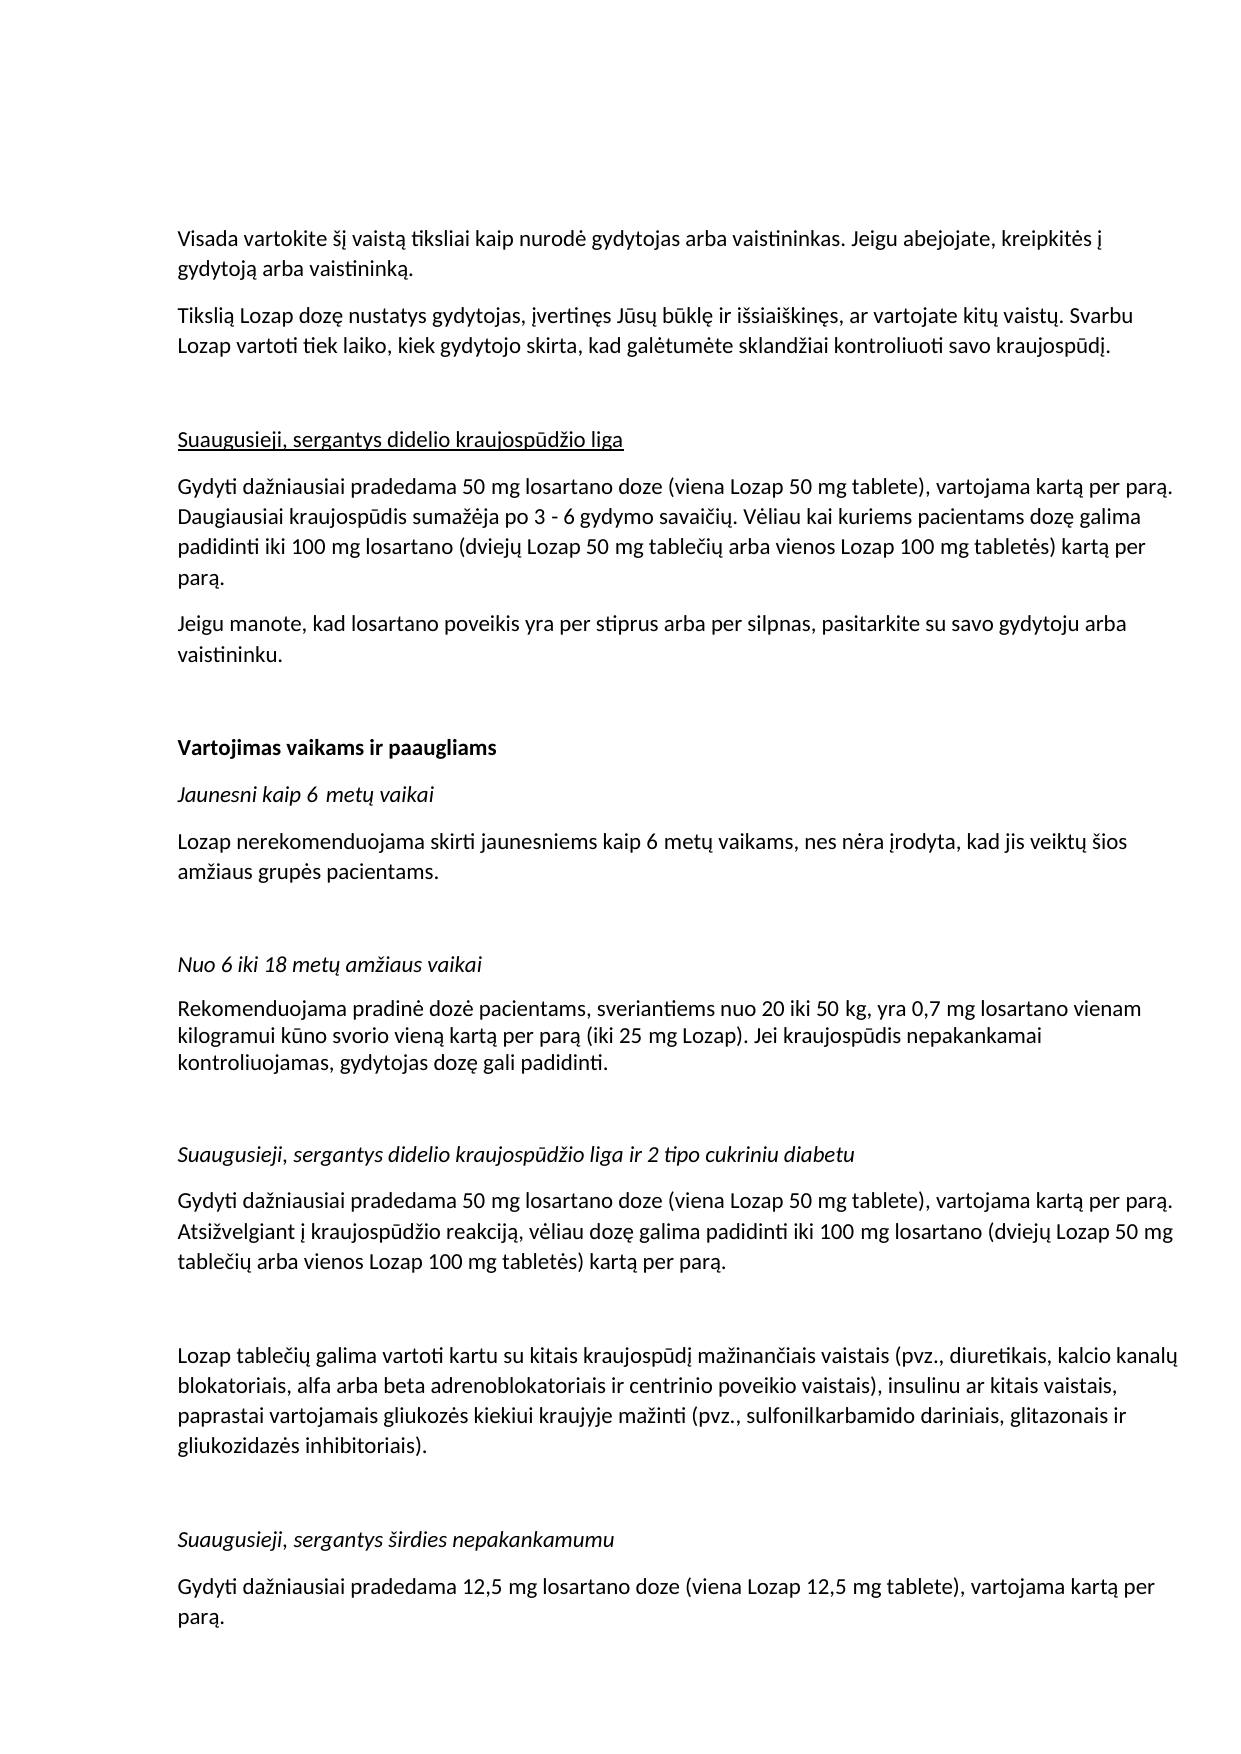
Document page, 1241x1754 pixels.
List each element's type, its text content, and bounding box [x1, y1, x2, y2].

text Vartojimas vaikams ir paaugliams [177, 733, 1181, 761]
text Nuo 6 iki 18 metų amžiaus vaikai [177, 951, 1181, 978]
text Jaunesni kaip 6 metų vaikai [177, 780, 1181, 808]
text Gydyti dažniausiai pradedama 50 mg losartano doze (viena Lozap 50 mg tablete), vartojama kartą per parą. Atsižvelgiant į kraujospūdžio reakciją, vėliau dozę galima padidinti iki 100 mg losartano (dviejų Lozap 50 mg tablečių arba vienos Lozap 100 mg tabletės) kartą per parą. [177, 1187, 1181, 1275]
text Visada vartokite šį vaistą tiksliai kaip nurodė gydytojas arba vaistininkas. Jeigu abejojate, kreipkitės į gydytoją arba vaistininką. [177, 224, 1181, 282]
text Suaugusieji, sergantys didelio kraujospūdžio liga [177, 425, 1181, 453]
text Rekomenduojama pradinė dozė pacientams, sveriantiems nuo 20 iki 50 kg, yra 0,7 mg losartano vienam kilogramui kūno svorio vieną kartą per parą (iki 25 mg Lozap). Jei kraujospūdis nepakankamai kontroliuojamas, gydytojas dozę gali padidinti. [177, 995, 1181, 1076]
text Jeigu manote, kad losartano poveikis yra per stiprus arba per silpnas, pasitarkite su savo gydytoju arba vaistininku. [177, 609, 1181, 668]
text Gydyti dažniausiai pradedama 12,5 mg losartano doze (viena Lozap 12,5 mg tablete), vartojama kartą per parą. [177, 1572, 1181, 1630]
text Suaugusieji, sergantys didelio kraujospūdžio liga ir 2 tipo cukriniu diabetu [177, 1140, 1181, 1168]
text Tikslią Lozap dozę nustatys gydytojas, įvertinęs Jūsų būklę ir išsiaiškinęs, ar vartojate kitų vaistų. Svarbu Lozap vartoti tiek laiko, kiek gydytojo skirta, kad galėtumėte sklandžiai kontroliuoti savo kraujospūdį. [177, 301, 1181, 359]
text Lozap nerekomenduojama skirti jaunesniems kaip 6 metų vaikams, nes nėra įrodyta, kad jis veiktų šios amžiaus grupės pacientams. [177, 827, 1181, 885]
text Lozap tablečių galima vartoti kartu su kitais kraujospūdį mažinančiais vaistais (pvz., diuretikais, kalcio kanalų blokatoriais, alfa arba beta adrenoblokatoriais ir centrinio poveikio vaistais), insulinu ar kitais vaistais, paprastai vartojamais gliukozės kiekiui kraujyje mažinti (pvz., sulfonilkarbamido dariniais, glitazonais ir gliukozidazės inhibitoriais). [177, 1341, 1181, 1459]
text Suaugusieji, sergantys širdies nepakankamumu [177, 1525, 1181, 1553]
text Gydyti dažniausiai pradedama 50 mg losartano doze (viena Lozap 50 mg tablete), vartojama kartą per parą. Daugiausiai kraujospūdis sumažėja po 3 - 6 gydymo savaičių. Vėliau kai kuriems pacientams dozę galima padidinti iki 100 mg losartano (dviejų Lozap 50 mg tablečių arba vienos Lozap 100 mg tabletės) kartą per parą. [177, 472, 1181, 591]
